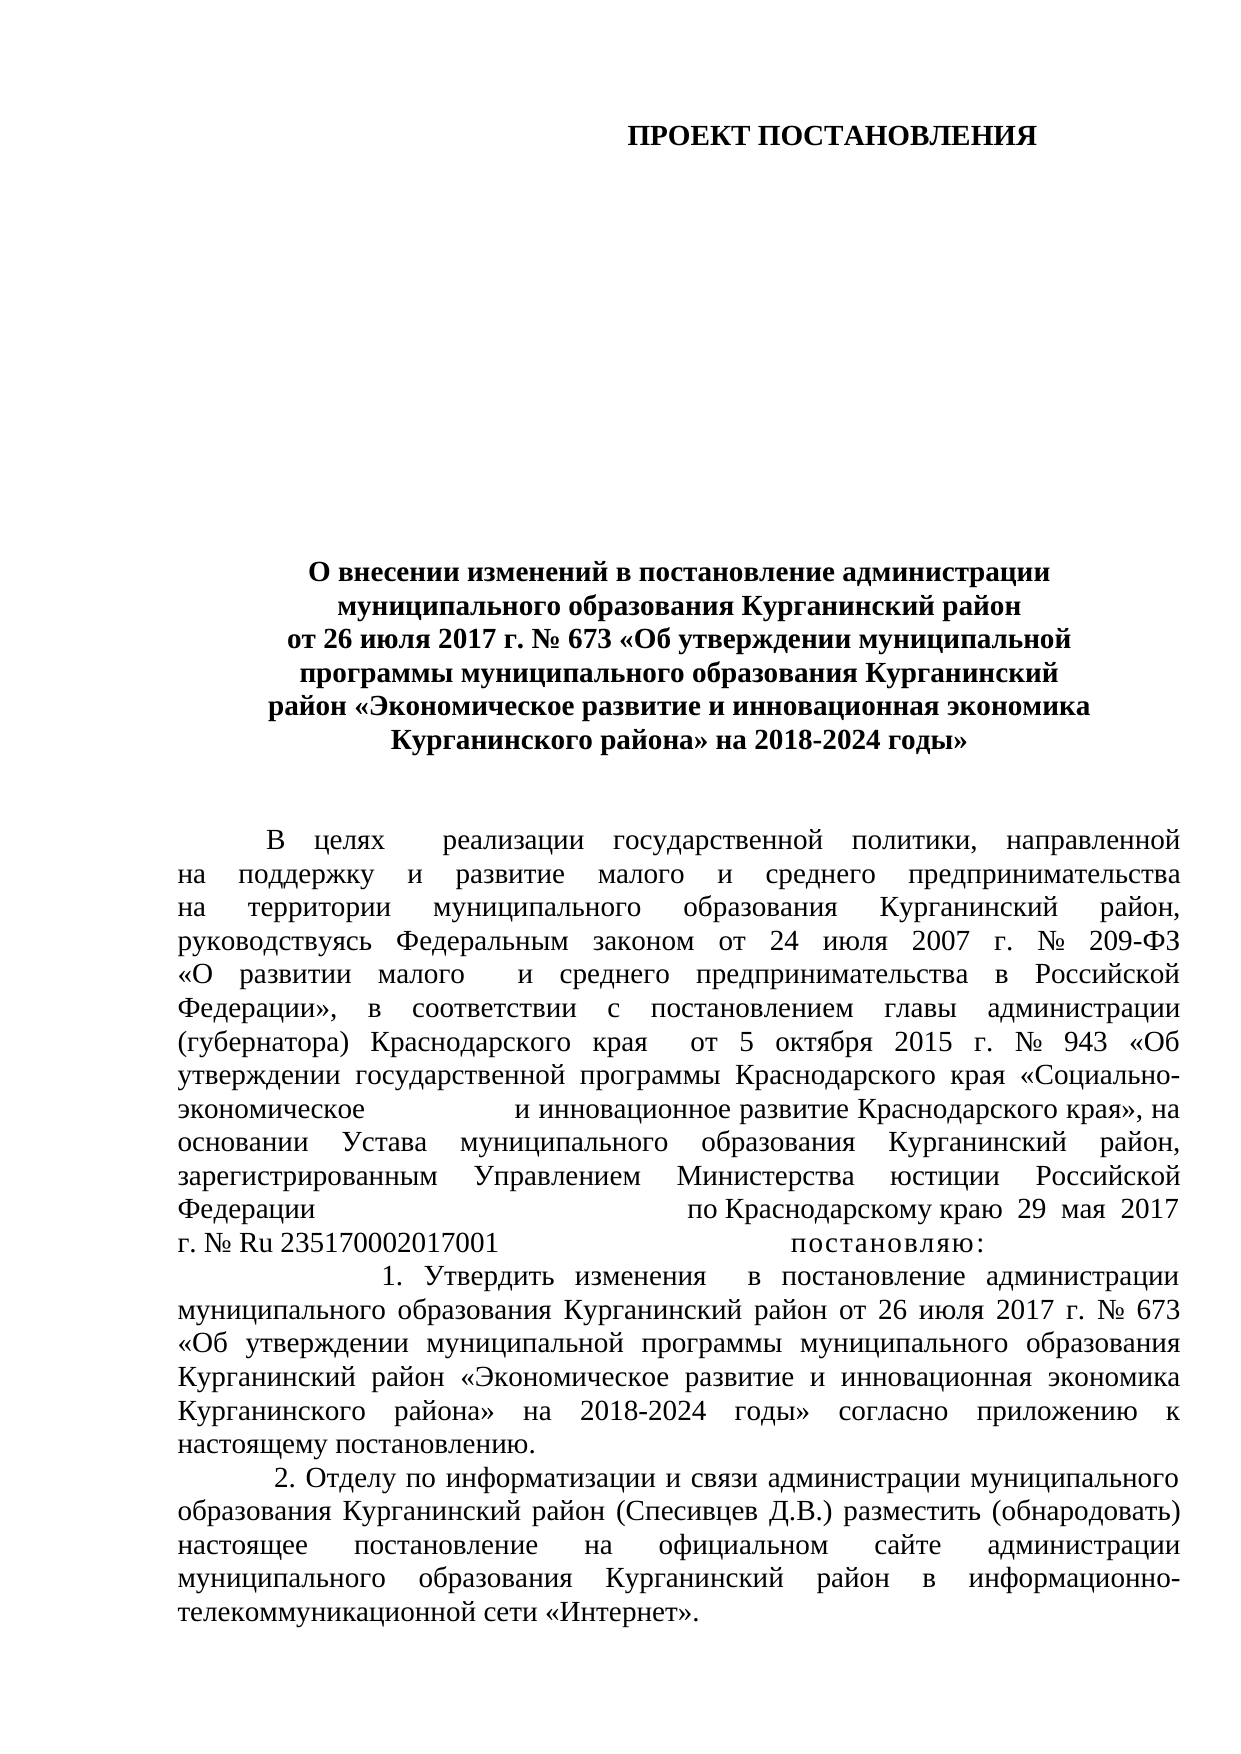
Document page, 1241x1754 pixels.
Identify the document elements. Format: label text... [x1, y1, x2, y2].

text 2. Отделу по информатизации и связи администрации муниципального образования Курганинский район (Спесивцев Д.В.) разместить (обнародовать) настоящее постановление на официальном сайте администрации муниципального образования Курганинский район в информационно-телекоммуникационной сети «Интернет». [177, 1460, 1181, 1627]
text ПРОЕКТ ПОСТАНОВЛЕНИЯ [266, 118, 1092, 152]
text от 26 июля 2017 г. № 673 «Об утверждении муниципальной программы муниципального образования Курганинский район «Экономическое развитие и инновационная экономика Курганинского района» на 2018-2024 годы» [266, 621, 1092, 755]
text В целях реализации государственной политики, направленной на поддержку и развитие малого и среднего предпринимательства на территории муниципального образования Курганинский район, руководствуясь Федеральным законом от 24 июля 2007 г. № 209-ФЗ «О развитии малого и среднего предпринимательства в Российской Федерации», в соответствии с постановлением главы администрации (губернатора) Краснодарского края от 5 октября 2015 г. № 943 «Об утверждении государственной программы Краснодарского края «Социально-экономическое и инновационное развитие Краснодарского края», на основании Устава муниципального образования Курганинский район, зарегистрированным Управлением Министерства юстиции Российской Федерации по Краснодарскому краю 29 мая 2017 г. № Ru 235170002017001 постановляю: [177, 822, 1181, 1258]
text 1. Утвердить изменения в постановление администрации муниципального образования Курганинский район от 26 июля 2017 г. № 673 «Об утверждении муниципальной программы муниципального образования Курганинский район «Экономическое развитие и инновационная экономика Курганинского района» на 2018-2024 годы» согласно приложению к настоящему постановлению. [177, 1258, 1181, 1460]
text О внесении изменений в постановление администрации муниципального образования Курганинский район [266, 554, 1092, 621]
